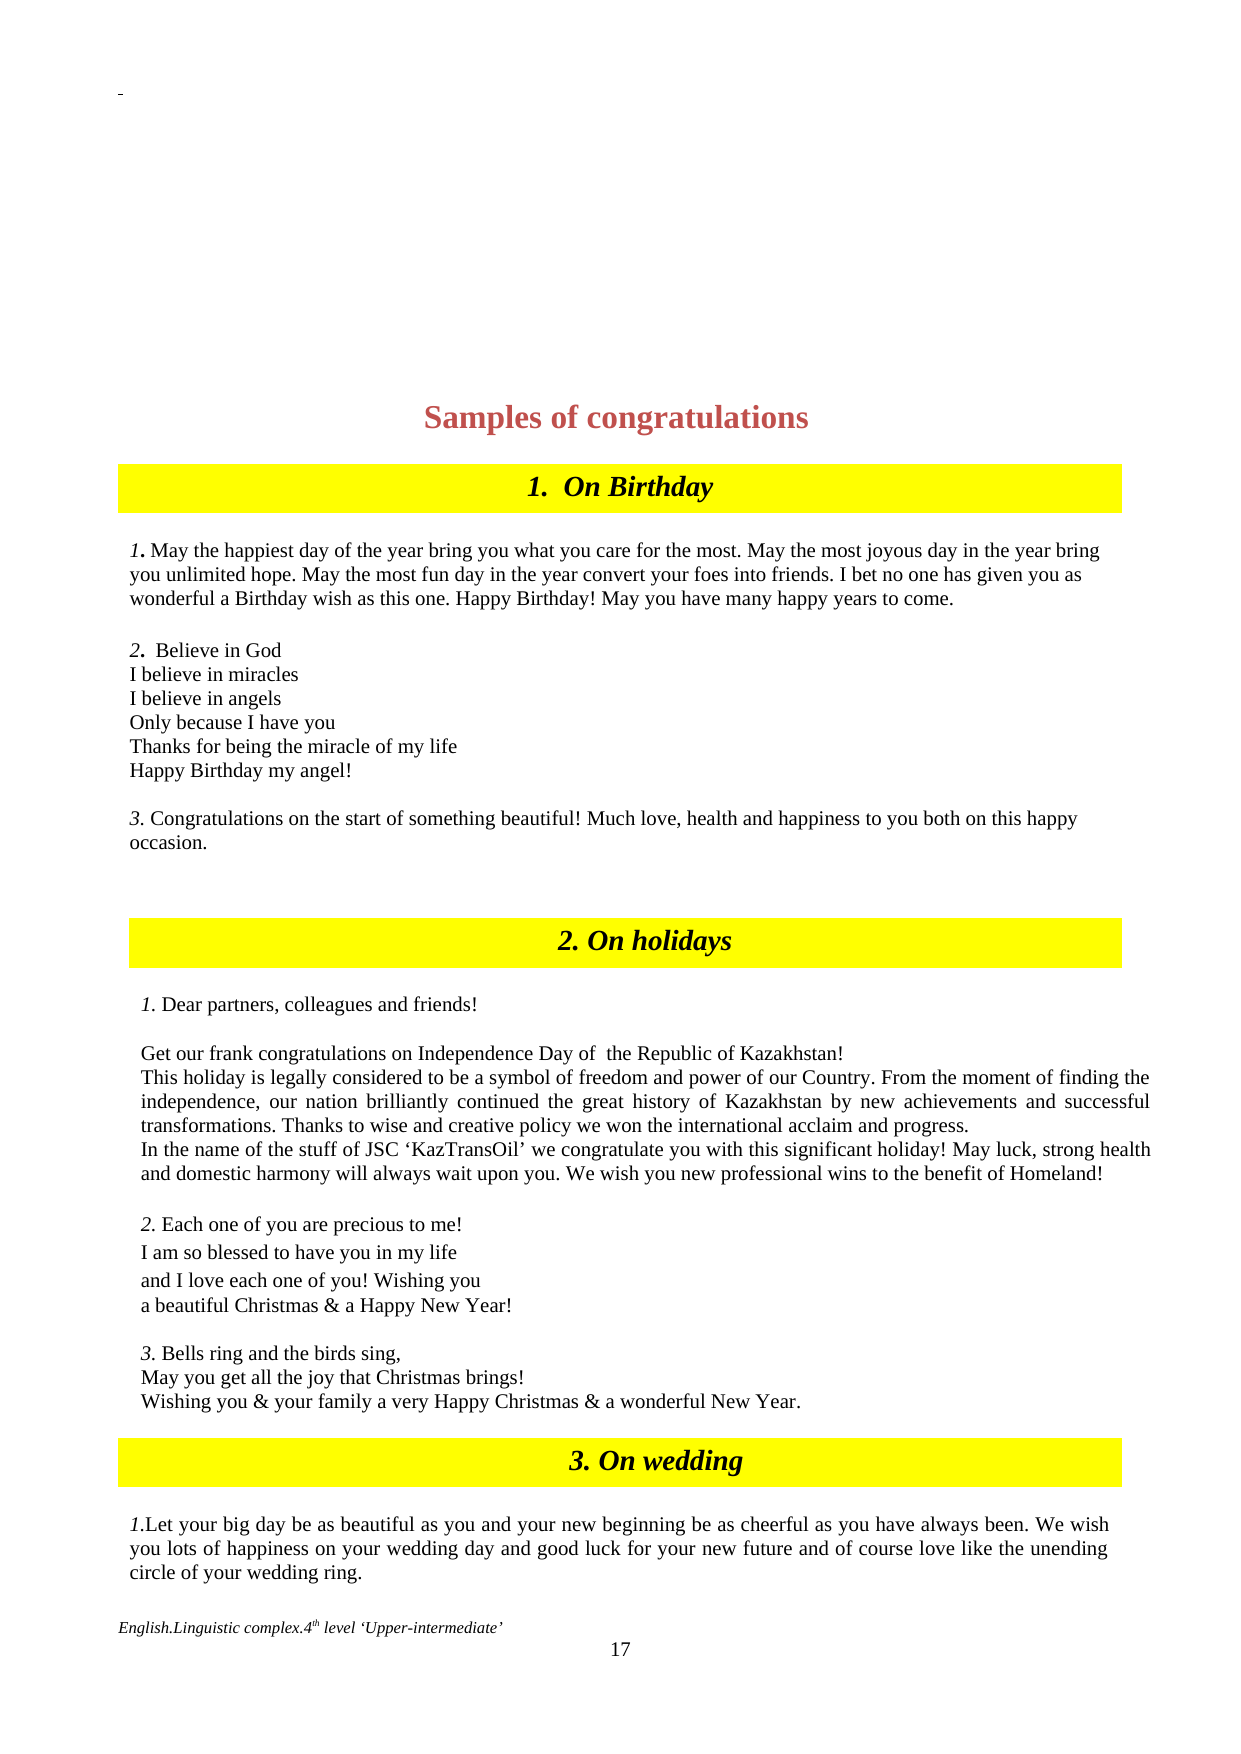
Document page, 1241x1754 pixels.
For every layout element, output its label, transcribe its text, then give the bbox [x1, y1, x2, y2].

text Samples of congratulations [118, 397, 1122, 463]
table_cell 3. On wedding [118, 1438, 1122, 1487]
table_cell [118, 1488, 1122, 1608]
table_header 1. On Birthday [118, 464, 1122, 513]
table_cell 1. May the happiest day of the year bring you what you care for the most. May the most joyous day in the year bring you unlimited hope. May the most fun day in the year convert your foes into friends. I bet no one has given you as wonderful a Birthday wish as this one. Happy Birthday! May you have many happy years to come. 2. Believe in God I believe in miracles I believe in angels Only because I have you Thanks for being the miracle of my life Happy Birthday my angel! 3. Congratulations on the start of something beautiful! Much love, health and happiness to you both on this happy occasion. [118, 514, 1122, 1437]
